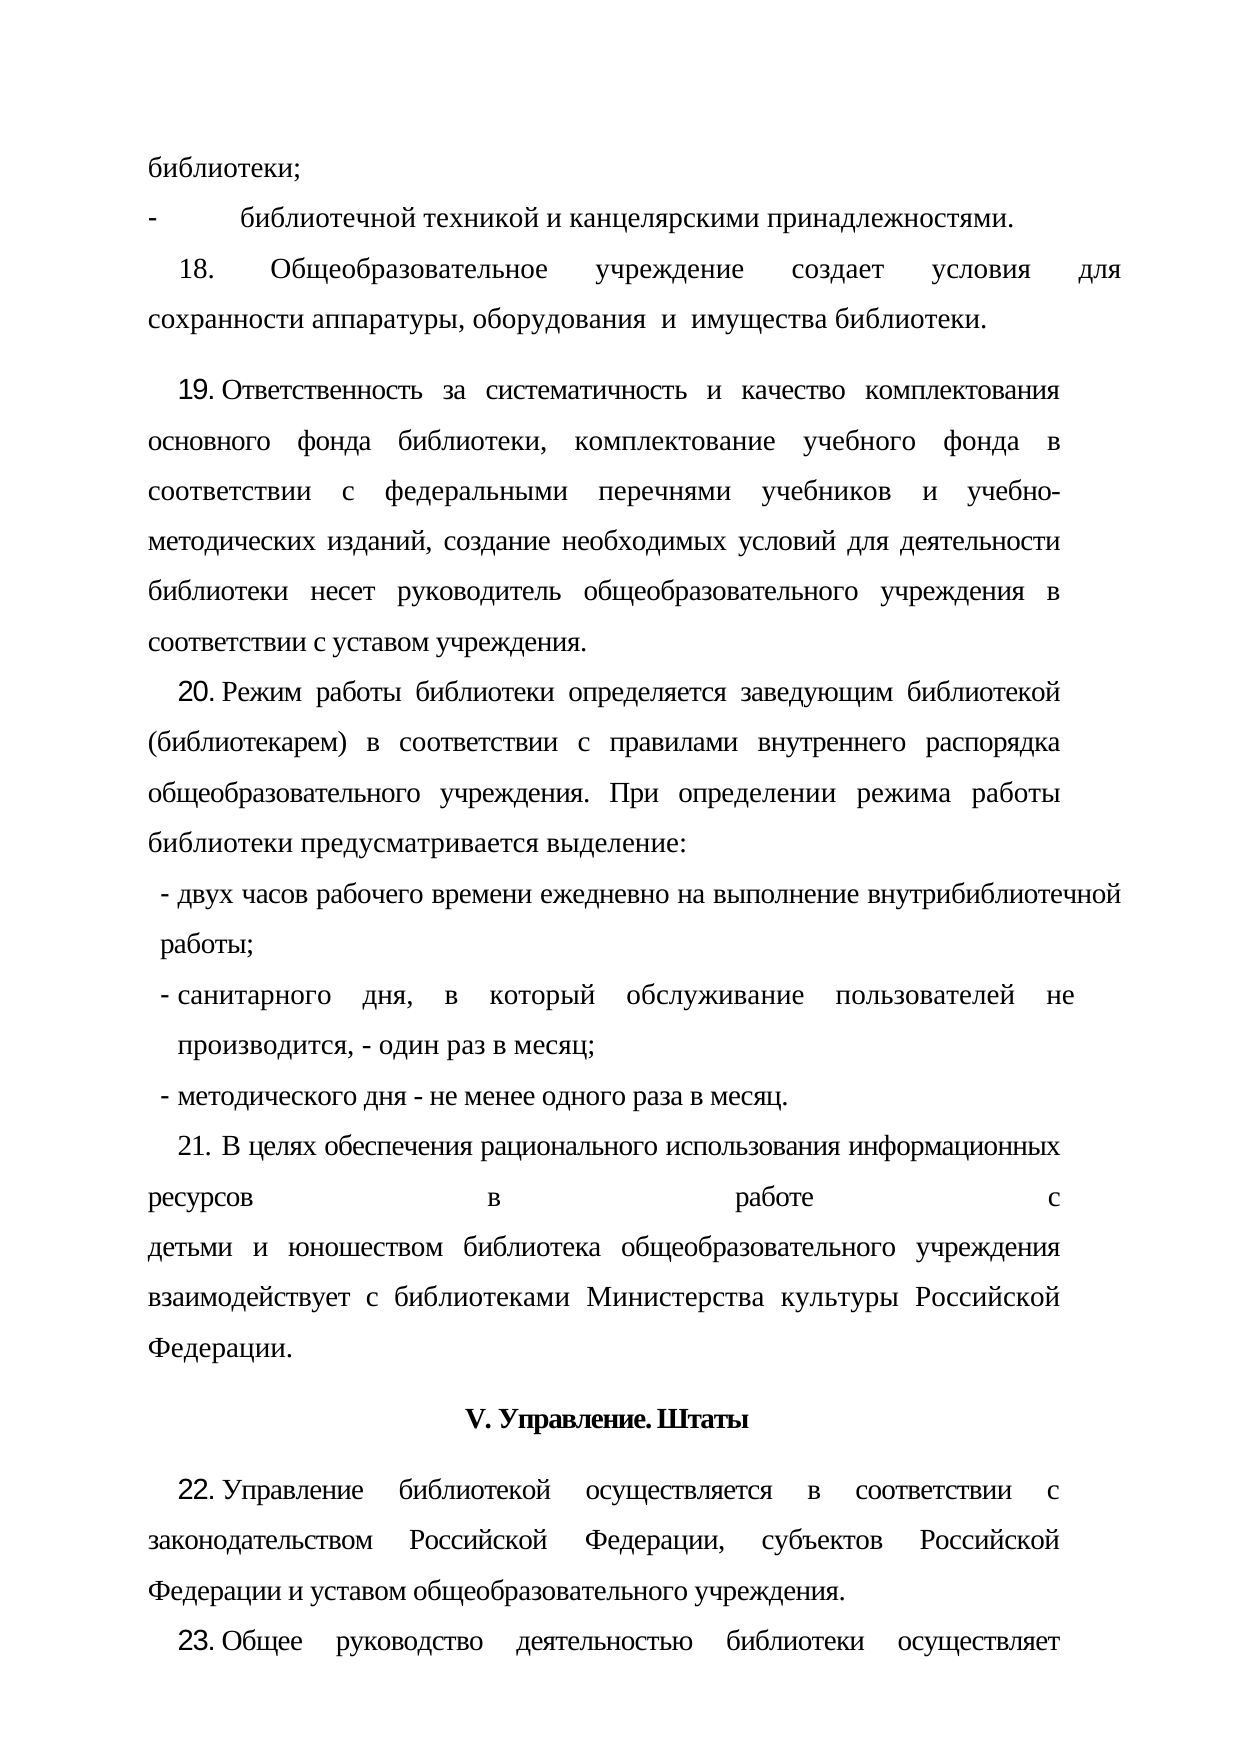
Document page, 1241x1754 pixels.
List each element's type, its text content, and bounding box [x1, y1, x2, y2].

text V. Управление. Штаты [465, 1401, 1122, 1434]
list двух часов рабочего времени ежедневно на выполнение внутрибиблиотечной работы; [160, 876, 1122, 960]
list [148, 1623, 1060, 1657]
list Режим работы библиотеки определяется заведующим библиотекой (библиотекарем) в соответствии с правилами внутреннего распорядка общеобразовательного учреждения. При определении режима работы библиотеки предусматривается выделение: [148, 674, 1061, 859]
list библиотечной техникой и канцелярскими принадлежностями. [148, 200, 1122, 234]
list методического дня - не менее одного раза в месяц. [160, 1078, 1122, 1112]
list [148, 150, 1122, 183]
list санитарного дня, в который обслуживание пользователей не производится, - один раз в месяц; [160, 977, 1076, 1061]
list Ответственность за систематичность и качество комплектования основного фонда библиотеки, комплектование учебного фонда в соответствии с федеральными перечнями учебников и учебно-методических изданий, создание необходимых условий для деятельности библиотеки несет руководитель общеобразовательного учреждения в соответствии с уставом учреждения. [148, 372, 1061, 657]
list Управление библиотекой осуществляется в соответствии с законодательством Российской Федерации, субъектов Российской Федерации и уставом общеобразовательного учреждения. [148, 1472, 1060, 1606]
text 18. Общеобразовательное учреждение создает условия для сохранности аппаратуры, оборудования и имущества библиотеки. [148, 251, 1122, 334]
text 21. В целях обеспечения рационального использования информационных ресурсов в работе с детьми и юношеством библиотека общеобразовательного учреждения взаимодействует с библиотеками Министерства культуры Российской Федерации. [148, 1128, 1061, 1363]
